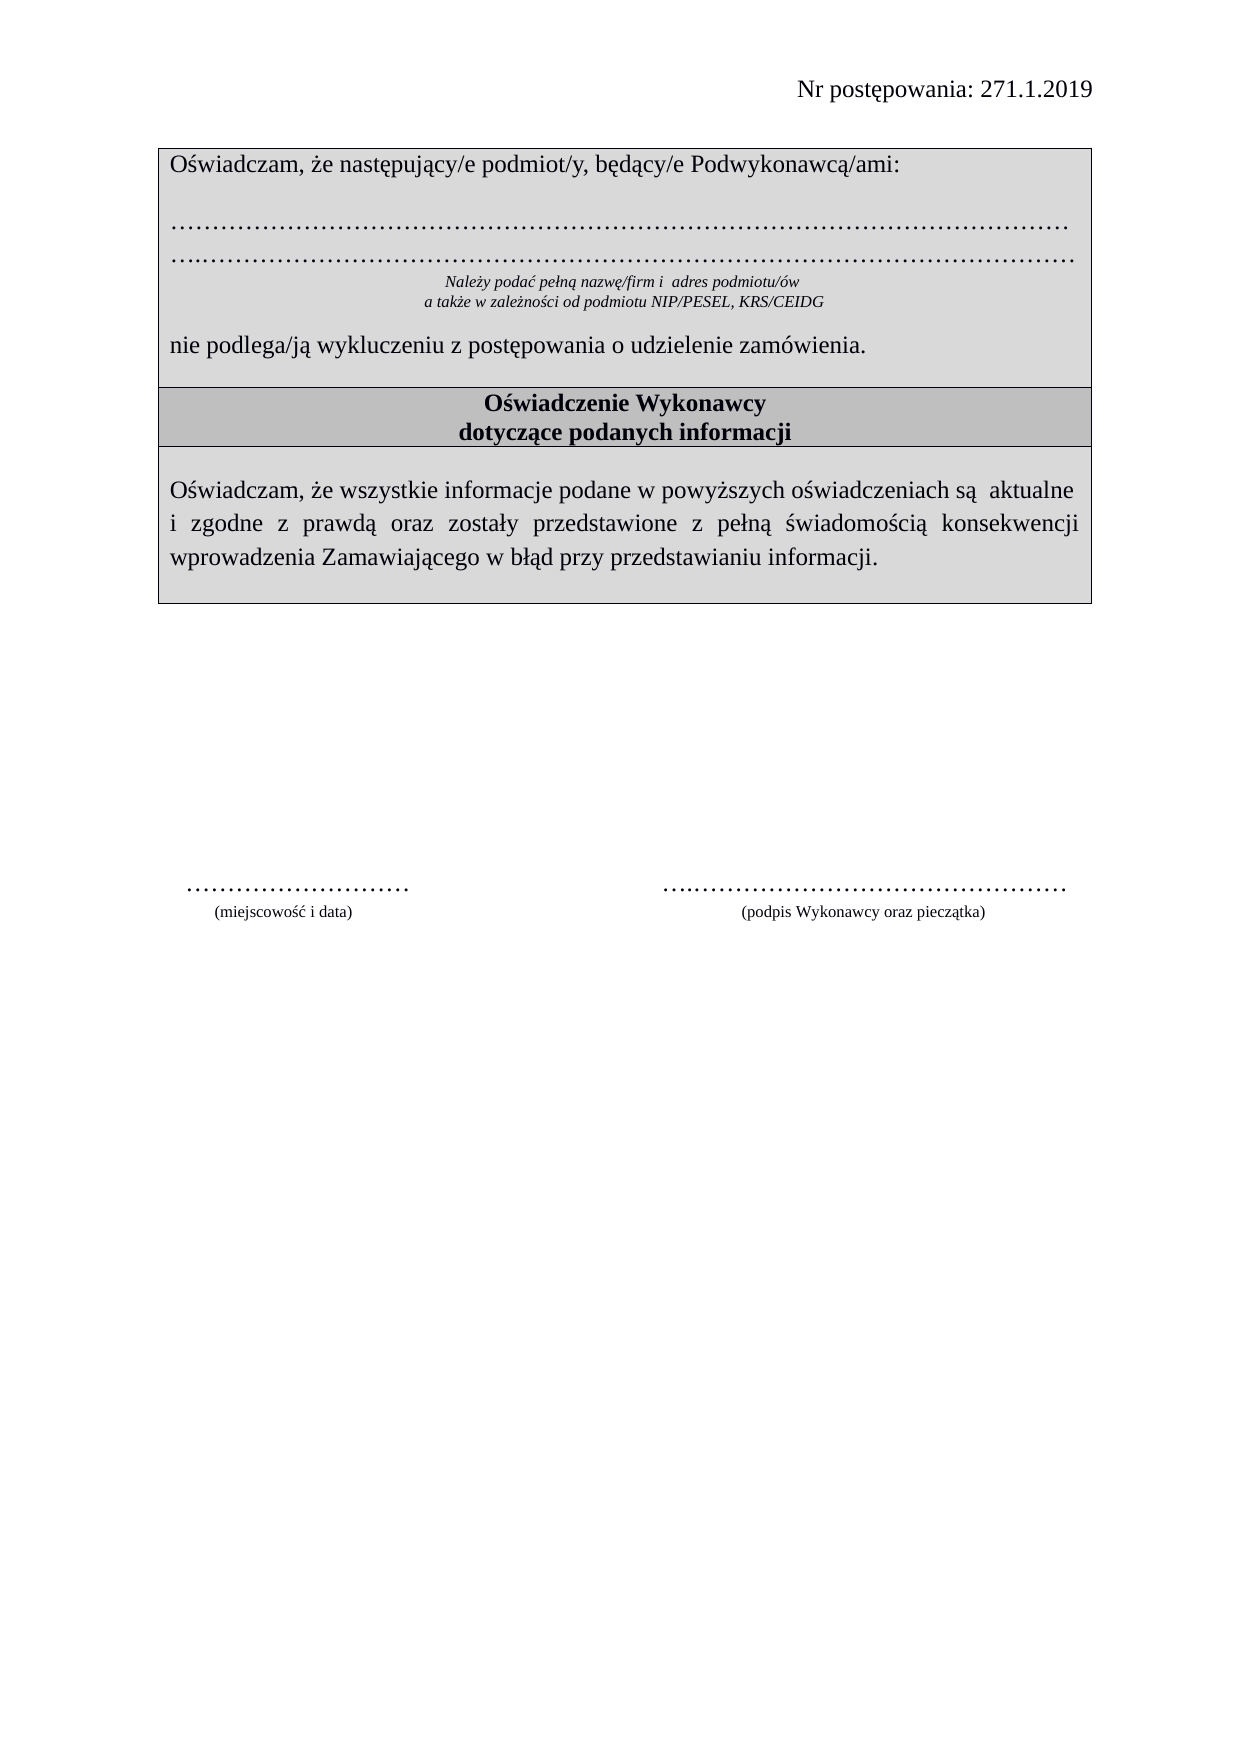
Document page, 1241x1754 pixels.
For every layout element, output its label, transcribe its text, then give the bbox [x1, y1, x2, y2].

text ……………………… ….……………………………………… [148, 868, 1093, 897]
table_cell Oświadczenie Wykonawcy dotyczące podanych informacji [159, 388, 1091, 446]
table_cell Oświadczam, że wszystkie informacje podane w powyższych oświadczeniach są aktualne i zgodne z prawdą oraz zostały przedstawione z pełną świadomością konsekwencji wprowadzenia Zamawiającego w błąd przy przedstawianiu informacji. [159, 447, 1091, 603]
text (miejscowość i data) (podpis Wykonawcy oraz pieczątka) [148, 902, 1093, 921]
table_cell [159, 149, 1091, 387]
